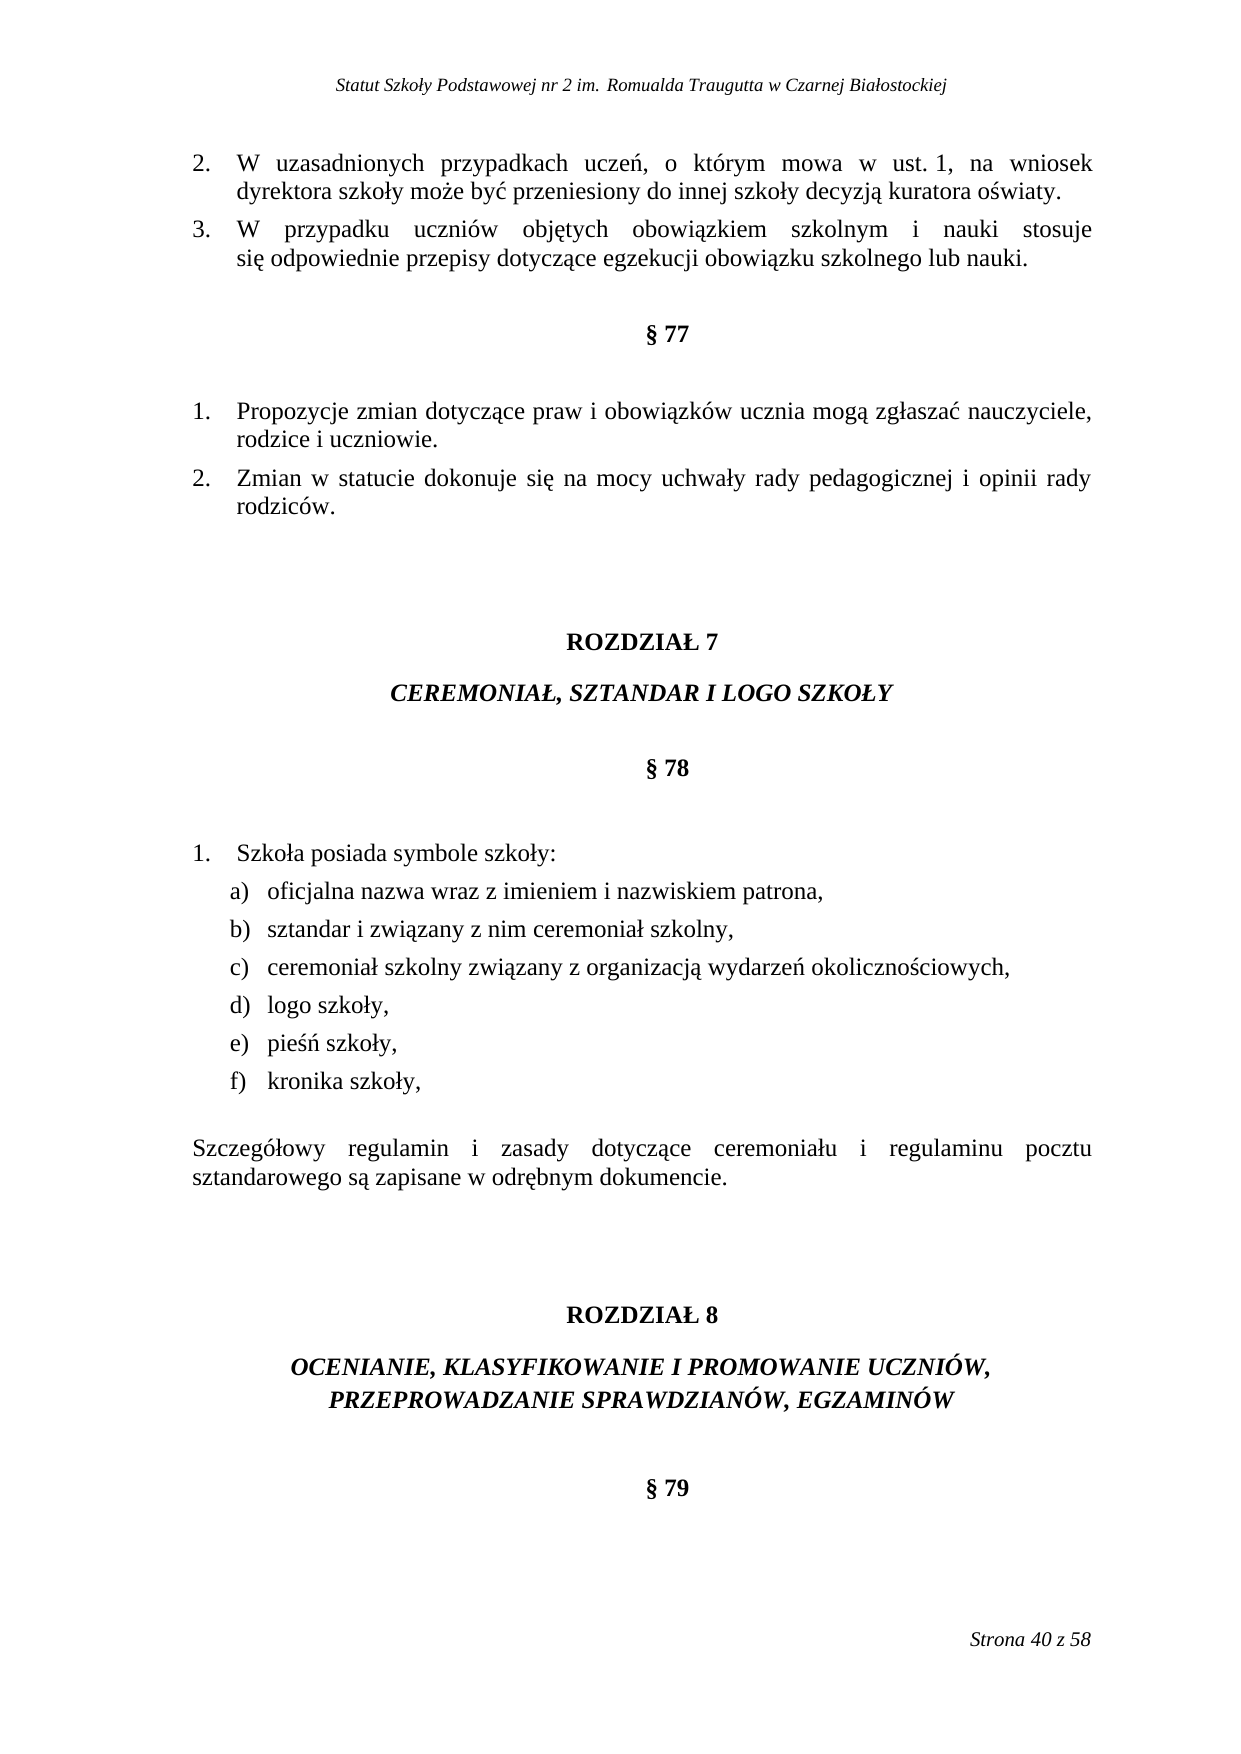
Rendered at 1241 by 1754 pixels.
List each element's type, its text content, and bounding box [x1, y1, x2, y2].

subtitle CEREMONIAŁ, SZTANDAR I LOGO SZKOŁY [192, 678, 1093, 707]
list oficjalna nazwa wraz z imieniem i nazwiskiem patrona, [229, 876, 1093, 904]
list ceremoniał szkolny związany z organizacją wydarzeń okolicznościowych, [229, 952, 1093, 981]
list sztandar i związany z nim ceremoniał szkolny, [229, 914, 1093, 943]
subtitle OCENIANIE, KLASYFIKOWANIE I PROMOWANIE UCZNIÓW, PRZEPROWADZANIE SPRAWDZIANÓW, EGZAMINÓW [192, 1352, 1093, 1414]
title ROZDZIAŁ 8 [192, 1301, 1093, 1329]
text § 77 [197, 319, 1093, 348]
list logo szkoły, [229, 990, 1093, 1019]
list Zmian w statucie dokonuje się na mocy uchwały rady pedagogicznej i opinii rady rodziców. [192, 463, 1093, 520]
title ROZDZIAŁ 7 [192, 627, 1093, 656]
list kronika szkoły, [229, 1066, 1093, 1095]
list pieśń szkoły, [229, 1028, 1093, 1057]
list W przypadku uczniów objętych obowiązkiem szkolnym i nauki stosuje się odpowiednie przepisy dotyczące egzekucji obowiązku szkolnego lub nauki. [192, 214, 1093, 272]
text Szczegółowy regulamin i zasady dotyczące ceremoniału i regulaminu pocztu sztandarowego są zapisane w odrębnym dokumencie. [192, 1133, 1093, 1191]
list Szkoła posiada symbole szkoły: [192, 838, 1093, 866]
list W uzasadnionych przypadkach uczeń, o którym mowa w ust. 1, na wniosek dyrektora szkoły może być przeniesiony do innej szkoły decyzją kuratora oświaty. [192, 148, 1093, 205]
text § 78 [197, 753, 1093, 782]
list Propozycje zmian dotyczące praw i obowiązków ucznia mogą zgłaszać nauczyciele, rodzice i uczniowie. [192, 396, 1093, 453]
text § 79 [197, 1473, 1093, 1502]
